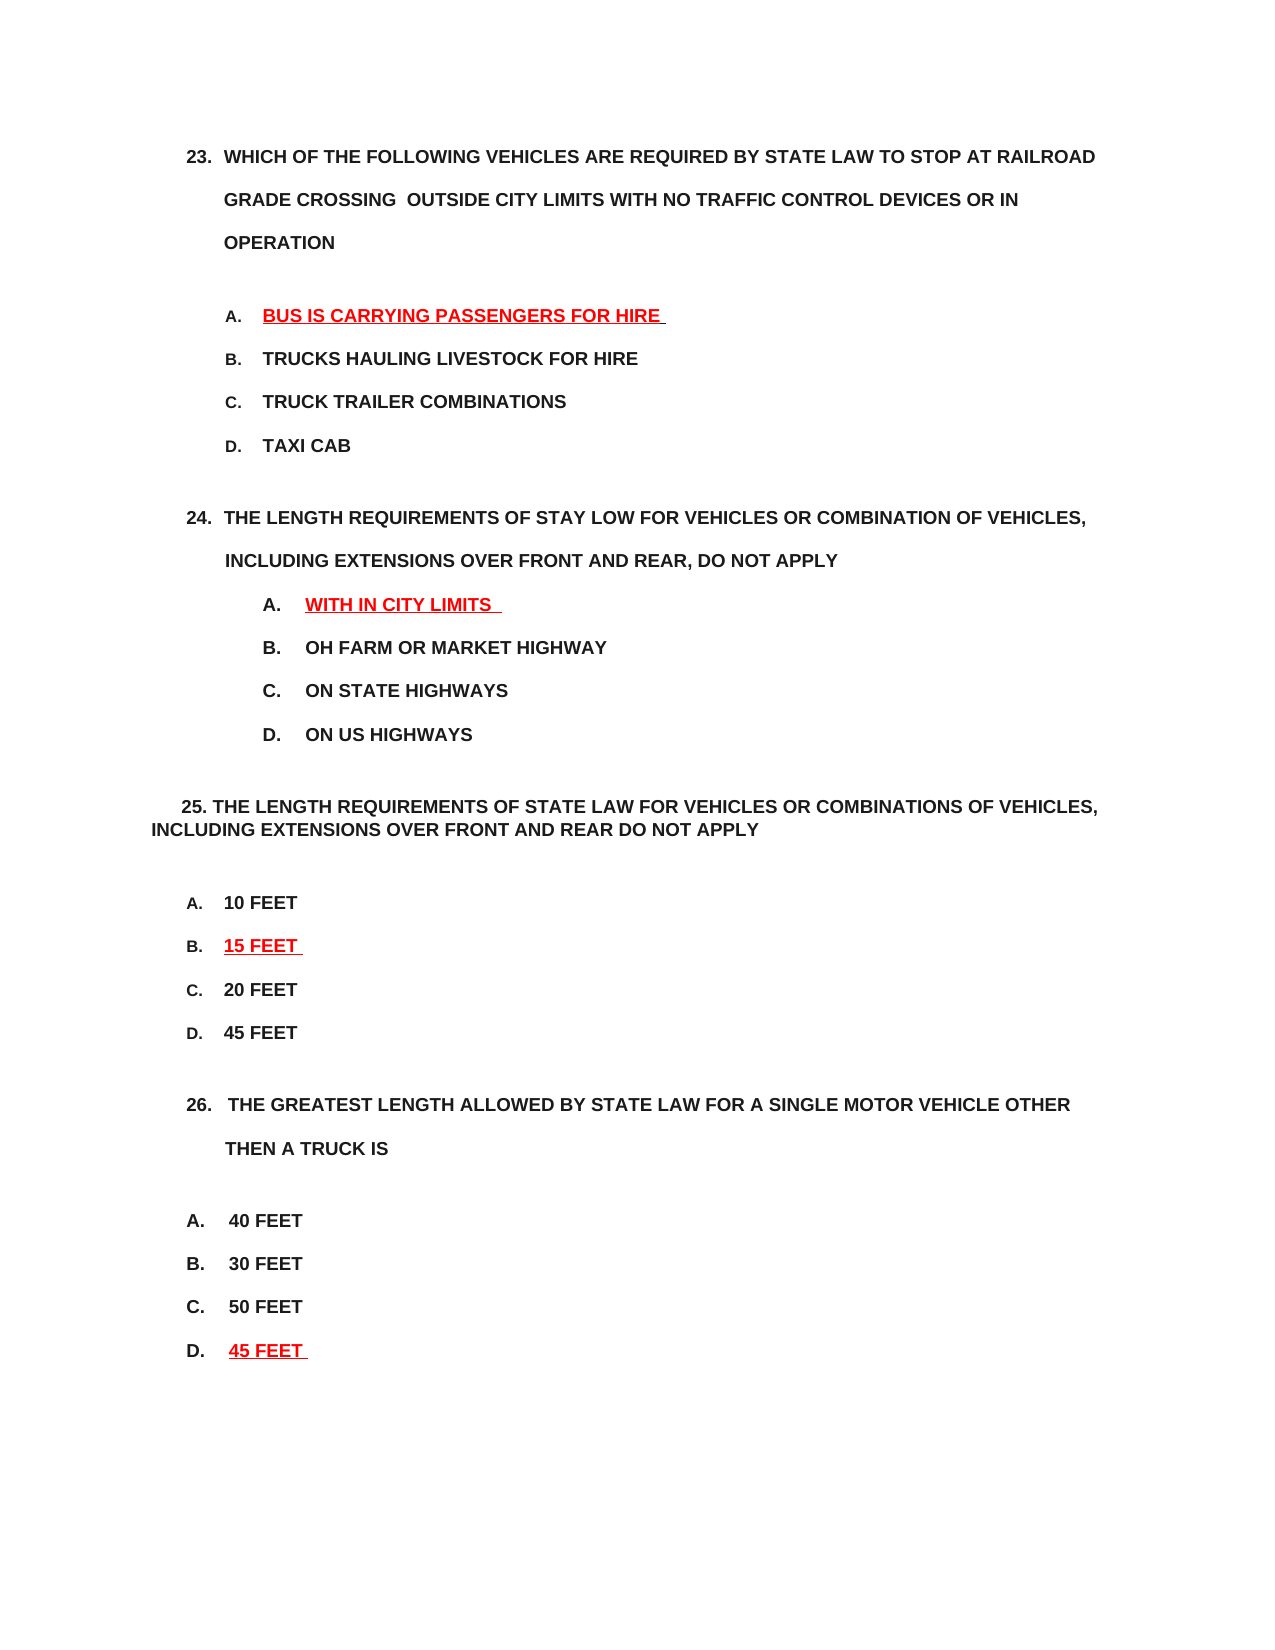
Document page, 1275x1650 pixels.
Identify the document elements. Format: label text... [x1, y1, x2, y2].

text THEN A TRUCK IS [225, 1138, 1125, 1159]
list 45 FEET [186, 1022, 1125, 1043]
list TRUCKS HAULING LIVESTOCK FOR HIRE [225, 348, 1125, 369]
list WITH IN CITY LIMITS [262, 593, 1125, 615]
list ON US HIGHWAYS [262, 723, 1125, 745]
list TAXI CAB [225, 434, 1125, 456]
list 20 FEET [186, 979, 1125, 1000]
list THE LENGTH REQUIREMENTS OF STAY LOW FOR VEHICLES OR COMBINATION OF VEHICLES, [186, 507, 1125, 528]
list TRUCK TRAILER COMBINATIONS [225, 391, 1125, 413]
list 30 FEET [186, 1253, 1125, 1274]
list ON STATE HIGHWAYS [262, 680, 1125, 702]
text 25. THE LENGTH REQUIREMENTS OF STATE LAW FOR VEHICLES OR COMBINATIONS OF VEHICLES, INCLUDING EXTENSIONS OVER FRONT AND REAR DO NOT APPLY [150, 796, 1125, 841]
list 40 FEET [186, 1210, 1125, 1231]
list 10 FEET [186, 892, 1125, 913]
list 50 FEET [186, 1296, 1125, 1318]
list 15 FEET [186, 935, 1125, 957]
list WHICH OF THE FOLLOWING VEHICLES ARE REQUIRED BY STATE LAW TO STOP AT RAILROAD GRADE CROSSING OUTSIDE CITY LIMITS WITH NO TRAFFIC CONTROL DEVICES OR IN OPERATION [186, 146, 1125, 254]
list 45 FEET [186, 1340, 1125, 1361]
list BUS IS CARRYING PASSENGERS FOR HIRE [225, 304, 1125, 326]
list OH FARM OR MARKET HIGHWAY [262, 637, 1125, 658]
text 26. THE GREATEST LENGTH ALLOWED BY STATE LAW FOR A SINGLE MOTOR VEHICLE OTHER [186, 1094, 1125, 1116]
text INCLUDING EXTENSIONS OVER FRONT AND REAR, DO NOT APPLY [225, 550, 1125, 572]
